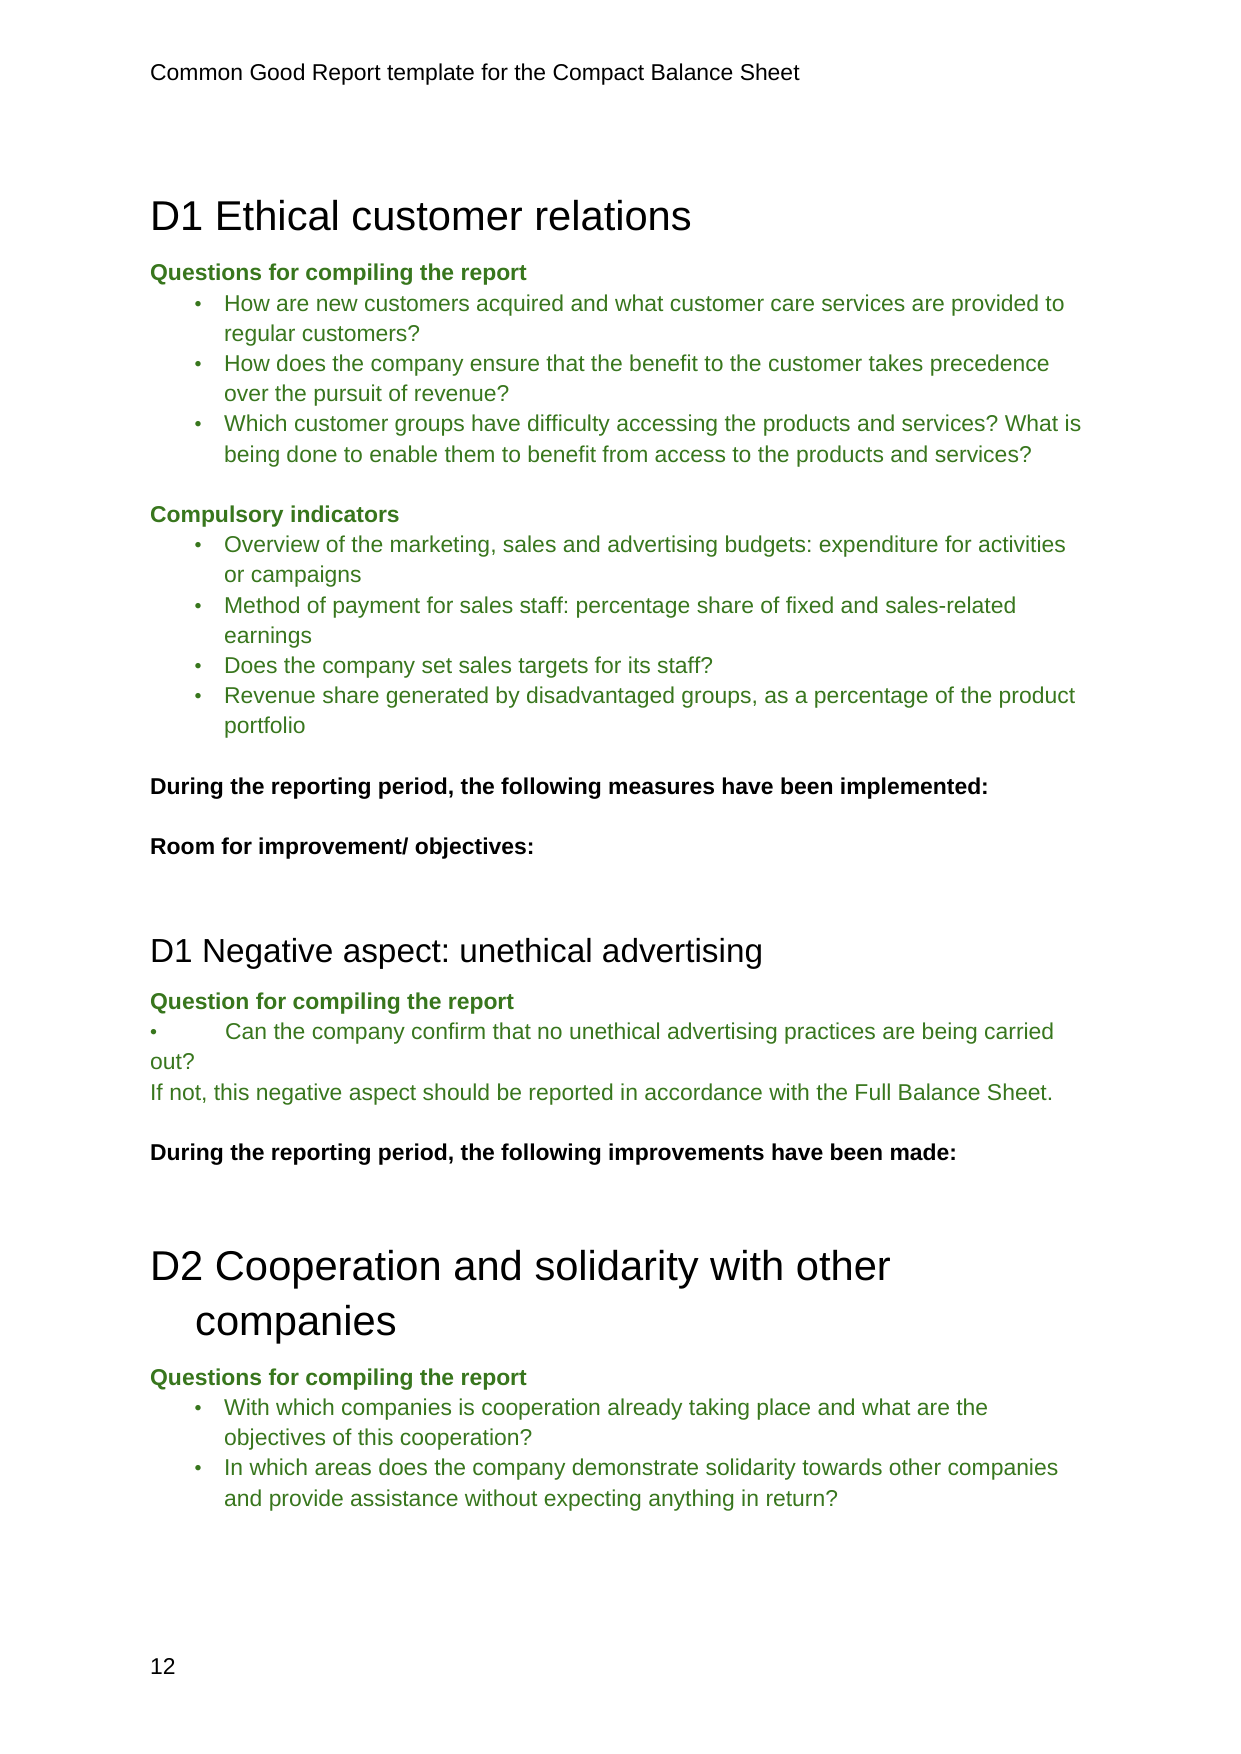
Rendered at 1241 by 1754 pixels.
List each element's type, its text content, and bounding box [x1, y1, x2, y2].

text If not, this negative aspect should be reported in accordance with the Full Balance Sheet. [150, 1078, 1090, 1105]
text Room for improvement/ objectives: [150, 833, 1090, 859]
list How are new customers acquired and what customer care services are provided to regular customers? [194, 289, 1090, 346]
list Does the company set sales targets for its staff? [194, 652, 1090, 678]
list How does the company ensure that the benefit to the customer takes precedence over the pursuit of revenue? [194, 350, 1090, 406]
list With which companies is cooperation already taking place and what are the objectives of this cooperation? [194, 1394, 1090, 1450]
list In which areas does the company demonstrate solidarity towards other companies and provide assistance without expecting anything in return? [194, 1454, 1090, 1511]
text Questions for compiling the report [150, 259, 1090, 286]
subtitle D1 Negative aspect: unethical advertising [150, 931, 1090, 969]
subtitle D1 Ethical customer relations [150, 192, 1090, 239]
list Can the company confirm that no unethical advertising practices are being carried out? [150, 1018, 1090, 1074]
list Overview of the marketing, sales and advertising budgets: expenditure for activities or campaigns [194, 531, 1090, 588]
text Question for compiling the report [150, 988, 1090, 1014]
text Compulsory indicators [150, 501, 1090, 527]
text During the reporting period, the following measures have been implemented: [150, 773, 1090, 799]
list Method of payment for sales staff: percentage share of fixed and sales-related earnings [194, 592, 1090, 648]
text During the reporting period, the following improvements have been made: [150, 1139, 1090, 1165]
list Revenue share generated by disadvantaged groups, as a percentage of the product portfolio [194, 682, 1090, 739]
text Questions for compiling the report [150, 1364, 1090, 1390]
list Which customer groups have difficulty accessing the products and services? What is being done to enable them to benefit from access to the products and services? [194, 410, 1090, 467]
subtitle D2 Cooperation and solidarity with other companies [150, 1241, 1090, 1344]
